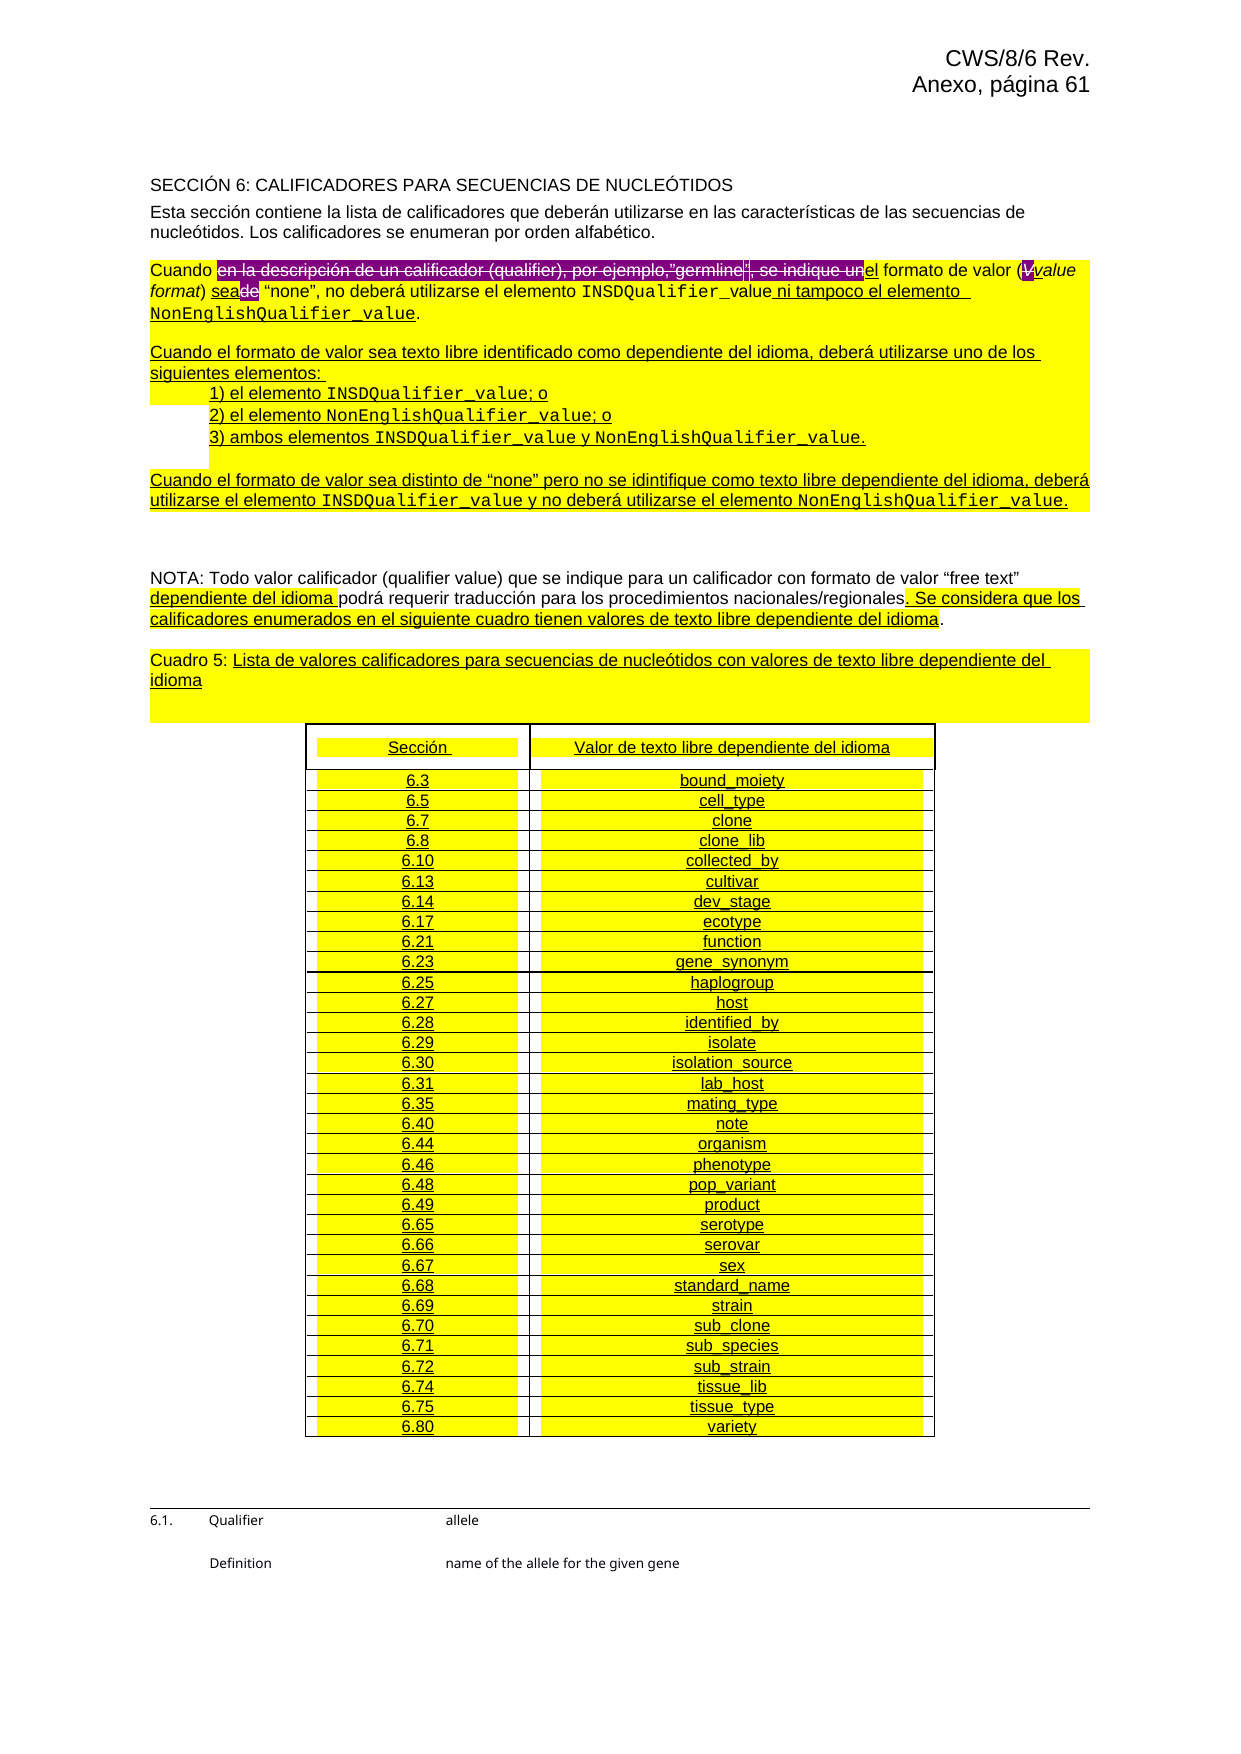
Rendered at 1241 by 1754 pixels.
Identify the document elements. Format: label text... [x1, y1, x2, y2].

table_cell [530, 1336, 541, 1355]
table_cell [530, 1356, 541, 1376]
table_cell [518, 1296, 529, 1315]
text 3) ambos elementos INSDQualifier_value y NonEnglishQualifier_value. [209, 427, 1090, 449]
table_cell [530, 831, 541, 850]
text Cuando en la descripción de un calificador (qualifier), por ejemplo,”germline”, se indique unel formato de valor (Vvalue format) seade “none”, no deberá utilizarse el elemento INSDQualifier_value ni tampoco el elemento NonEnglishQualifier_value. [150, 260, 1090, 324]
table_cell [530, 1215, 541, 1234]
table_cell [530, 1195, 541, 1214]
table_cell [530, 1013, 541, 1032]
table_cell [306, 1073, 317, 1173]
text Cuando el formato de valor sea distinto de “none” pero no se idintifique como texto libre dependiente del idioma, deberá utilizarse el elemento INSDQualifier_value y no deberá utilizarse el elemento NonEnglishQualifier_value. [150, 488, 1090, 512]
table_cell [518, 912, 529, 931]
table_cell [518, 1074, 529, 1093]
text Cuando el formato de valor sea texto libre identificado como dependiente del idioma, deberá utilizarse uno de los siguientes elementos: [150, 342, 1090, 383]
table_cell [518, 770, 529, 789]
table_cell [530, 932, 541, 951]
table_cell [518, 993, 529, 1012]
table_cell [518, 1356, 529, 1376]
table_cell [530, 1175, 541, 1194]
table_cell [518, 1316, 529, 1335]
text NOTA: Todo valor calificador (qualifier value) que se indique para un calificador con formato de valor “free text” dependiente del idioma podrá requerir traducción para los procedimientos nacionales/regionales. Se considera que los calificadores enumerados en el siguiente cuadro tienen valores de texto libre dependiente del idioma. [150, 568, 1090, 629]
subtitle SECCIÓN 6: CALIFICADORES PARA SECUENCIAS DE NUCLEÓTIDOS [150, 175, 1090, 195]
text Cuando el formato de valor sea distinto de “none” pero no se idintifique como texto libre dependiente del idioma, deberá utilizarse el elemento INSDQualifier_value y no deberá utilizarse el elemento NonEnglishQualifier_value. [150, 469, 1090, 487]
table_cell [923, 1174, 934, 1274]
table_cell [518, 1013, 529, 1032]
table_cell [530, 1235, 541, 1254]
text Qualifier allele [150, 1509, 1090, 1529]
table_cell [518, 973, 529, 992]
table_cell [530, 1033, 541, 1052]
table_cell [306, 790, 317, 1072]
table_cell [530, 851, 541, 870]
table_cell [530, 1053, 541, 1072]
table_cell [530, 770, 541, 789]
text 1) el elemento INSDQualifier_value; o [150, 383, 1090, 405]
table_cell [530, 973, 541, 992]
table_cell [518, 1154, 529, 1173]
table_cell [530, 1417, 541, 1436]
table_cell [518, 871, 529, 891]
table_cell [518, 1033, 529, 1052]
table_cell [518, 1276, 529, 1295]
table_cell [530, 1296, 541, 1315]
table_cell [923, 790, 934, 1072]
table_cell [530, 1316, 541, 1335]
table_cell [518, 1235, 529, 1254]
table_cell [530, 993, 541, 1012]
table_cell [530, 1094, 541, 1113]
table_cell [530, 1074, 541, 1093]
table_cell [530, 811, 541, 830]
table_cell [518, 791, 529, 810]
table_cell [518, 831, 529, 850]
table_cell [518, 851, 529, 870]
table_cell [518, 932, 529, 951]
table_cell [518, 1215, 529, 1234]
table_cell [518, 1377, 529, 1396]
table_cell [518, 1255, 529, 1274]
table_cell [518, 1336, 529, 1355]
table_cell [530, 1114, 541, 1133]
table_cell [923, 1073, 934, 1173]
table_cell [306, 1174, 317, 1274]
text Esta sección contiene la lista de calificadores que deberán utilizarse en las características de las secuencias de nucleótidos. Los calificadores se enumeran por orden alfabético. [150, 202, 1090, 242]
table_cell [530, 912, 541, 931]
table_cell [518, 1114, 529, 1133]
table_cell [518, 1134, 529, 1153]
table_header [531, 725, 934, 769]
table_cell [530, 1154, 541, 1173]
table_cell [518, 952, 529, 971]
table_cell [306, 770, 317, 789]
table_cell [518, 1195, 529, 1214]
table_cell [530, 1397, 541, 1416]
text Cuadro 5: Lista de valores calificadores para secuencias de nucleótidos con valores de texto libre dependiente del idioma [150, 649, 1090, 690]
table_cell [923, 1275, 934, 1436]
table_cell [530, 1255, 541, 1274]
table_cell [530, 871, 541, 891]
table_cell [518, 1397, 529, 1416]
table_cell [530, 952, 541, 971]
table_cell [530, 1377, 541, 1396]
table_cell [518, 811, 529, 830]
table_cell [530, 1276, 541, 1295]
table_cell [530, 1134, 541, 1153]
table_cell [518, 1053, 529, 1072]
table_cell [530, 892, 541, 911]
text Definition name of the allele for the given gene [209, 1554, 1090, 1573]
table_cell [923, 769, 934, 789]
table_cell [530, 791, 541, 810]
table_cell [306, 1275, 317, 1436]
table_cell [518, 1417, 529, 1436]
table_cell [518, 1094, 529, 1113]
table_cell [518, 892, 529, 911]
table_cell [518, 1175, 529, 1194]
text 2) el elemento NonEnglishQualifier_value; o [209, 405, 1090, 427]
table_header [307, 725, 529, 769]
